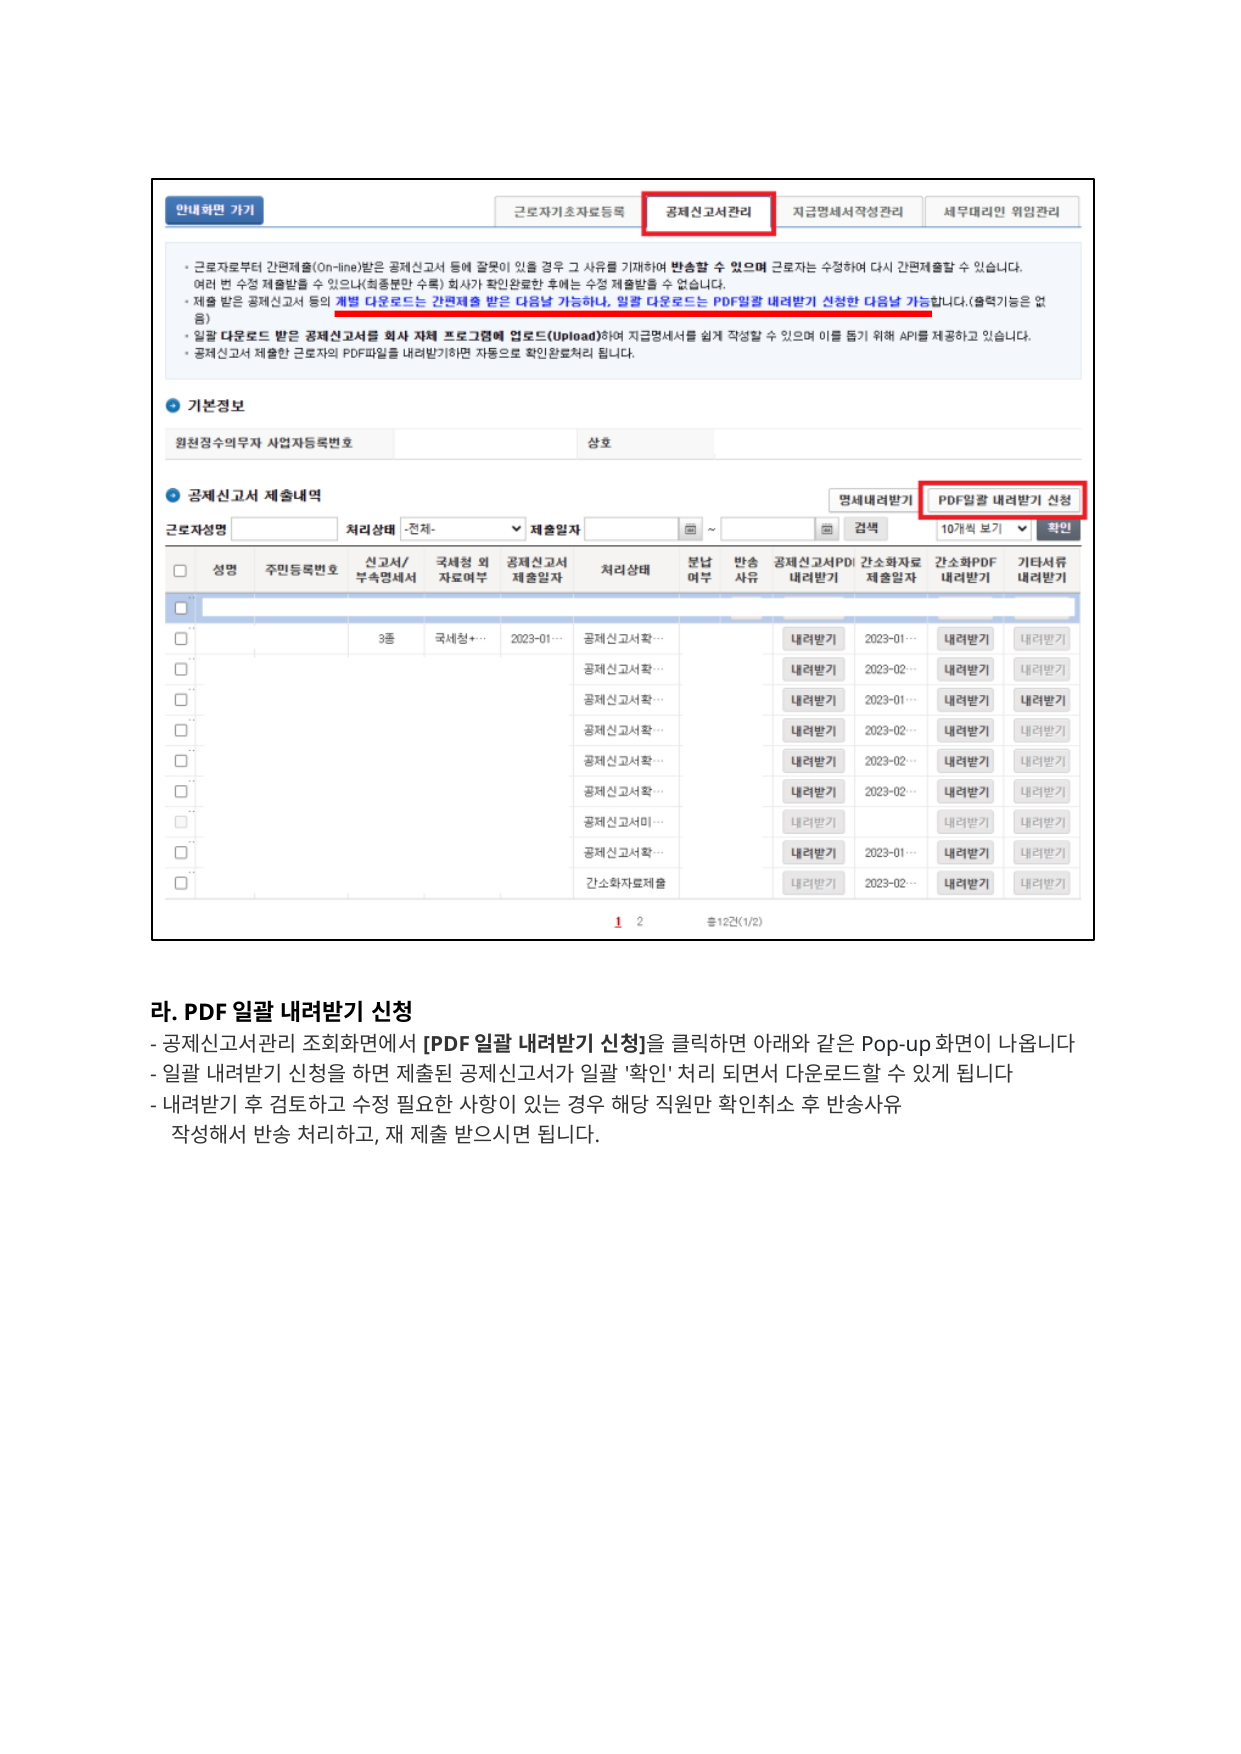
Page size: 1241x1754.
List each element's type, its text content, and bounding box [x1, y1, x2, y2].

text - 일괄 내려받기 신청을 하면 제출된 공제신고서가 일괄 '확인' 처리 되면서 다운로드할 수 있게 됩니다 [150, 1058, 1090, 1088]
text 라. PDF일괄 내려받기 신청 [150, 994, 1090, 1027]
text - 공제신고서관리 조회화면에서 [PDF일괄 내려받기 신청]을 클릭하면 아래와 같은 Pop-up화면이 나옵니다 [150, 1027, 861, 1058]
text - 내려받기 후 검토하고 수정 필요한 사항이 있는 경우 해당 직원만 확인취소 후 반송사유 [150, 1088, 1090, 1118]
picture [153, 180, 1093, 939]
text 작성해서 반송 처리하고, 재 제출 받으시면 됩니다. [150, 1118, 1090, 1148]
